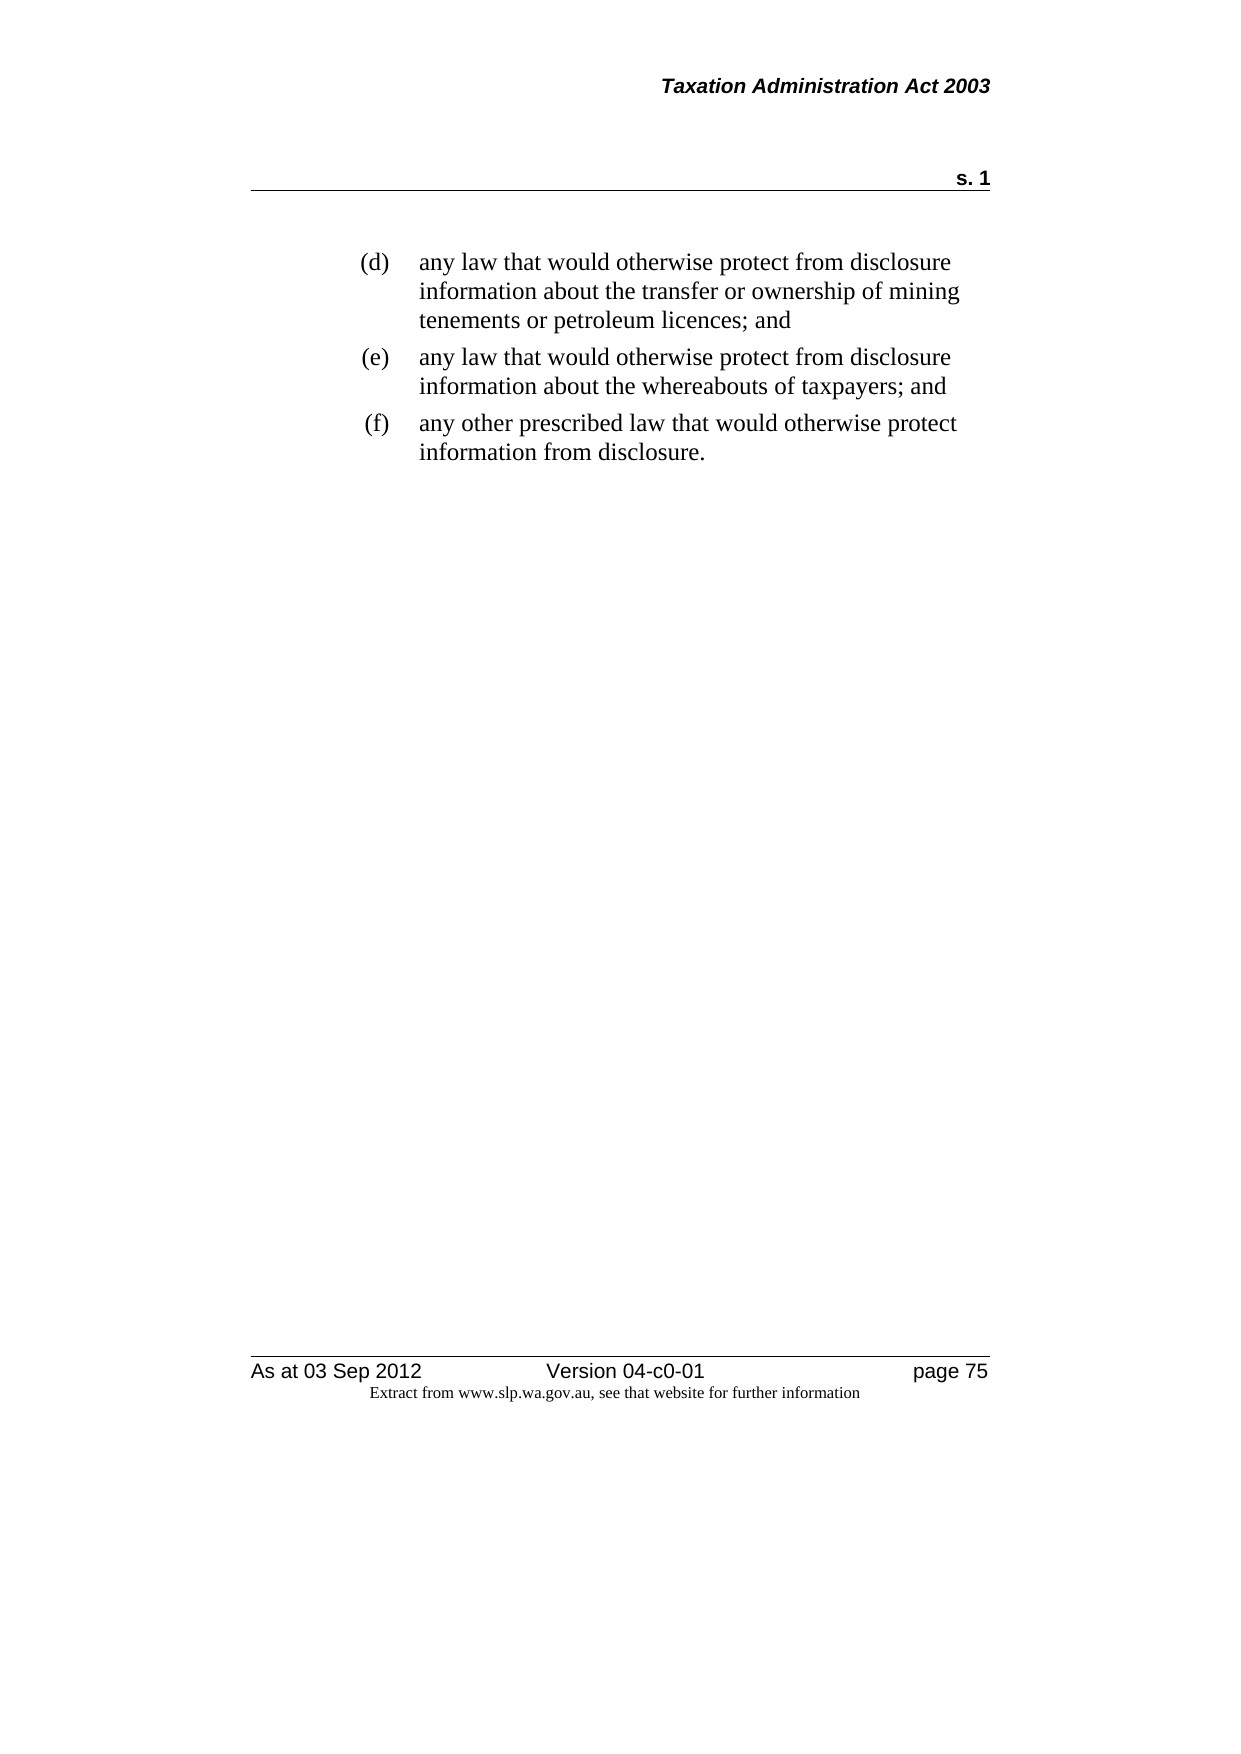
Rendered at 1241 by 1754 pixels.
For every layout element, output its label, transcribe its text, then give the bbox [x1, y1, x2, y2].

text (f) any other prescribed law that would otherwise protect information from disclosure. [251, 408, 990, 465]
text (e) any law that would otherwise protect from disclosure information about the whereabouts of taxpayers; and [251, 342, 990, 399]
text (d) any law that would otherwise protect from disclosure information about the transfer or ownership of mining tenements or petroleum licences; and [251, 247, 990, 334]
